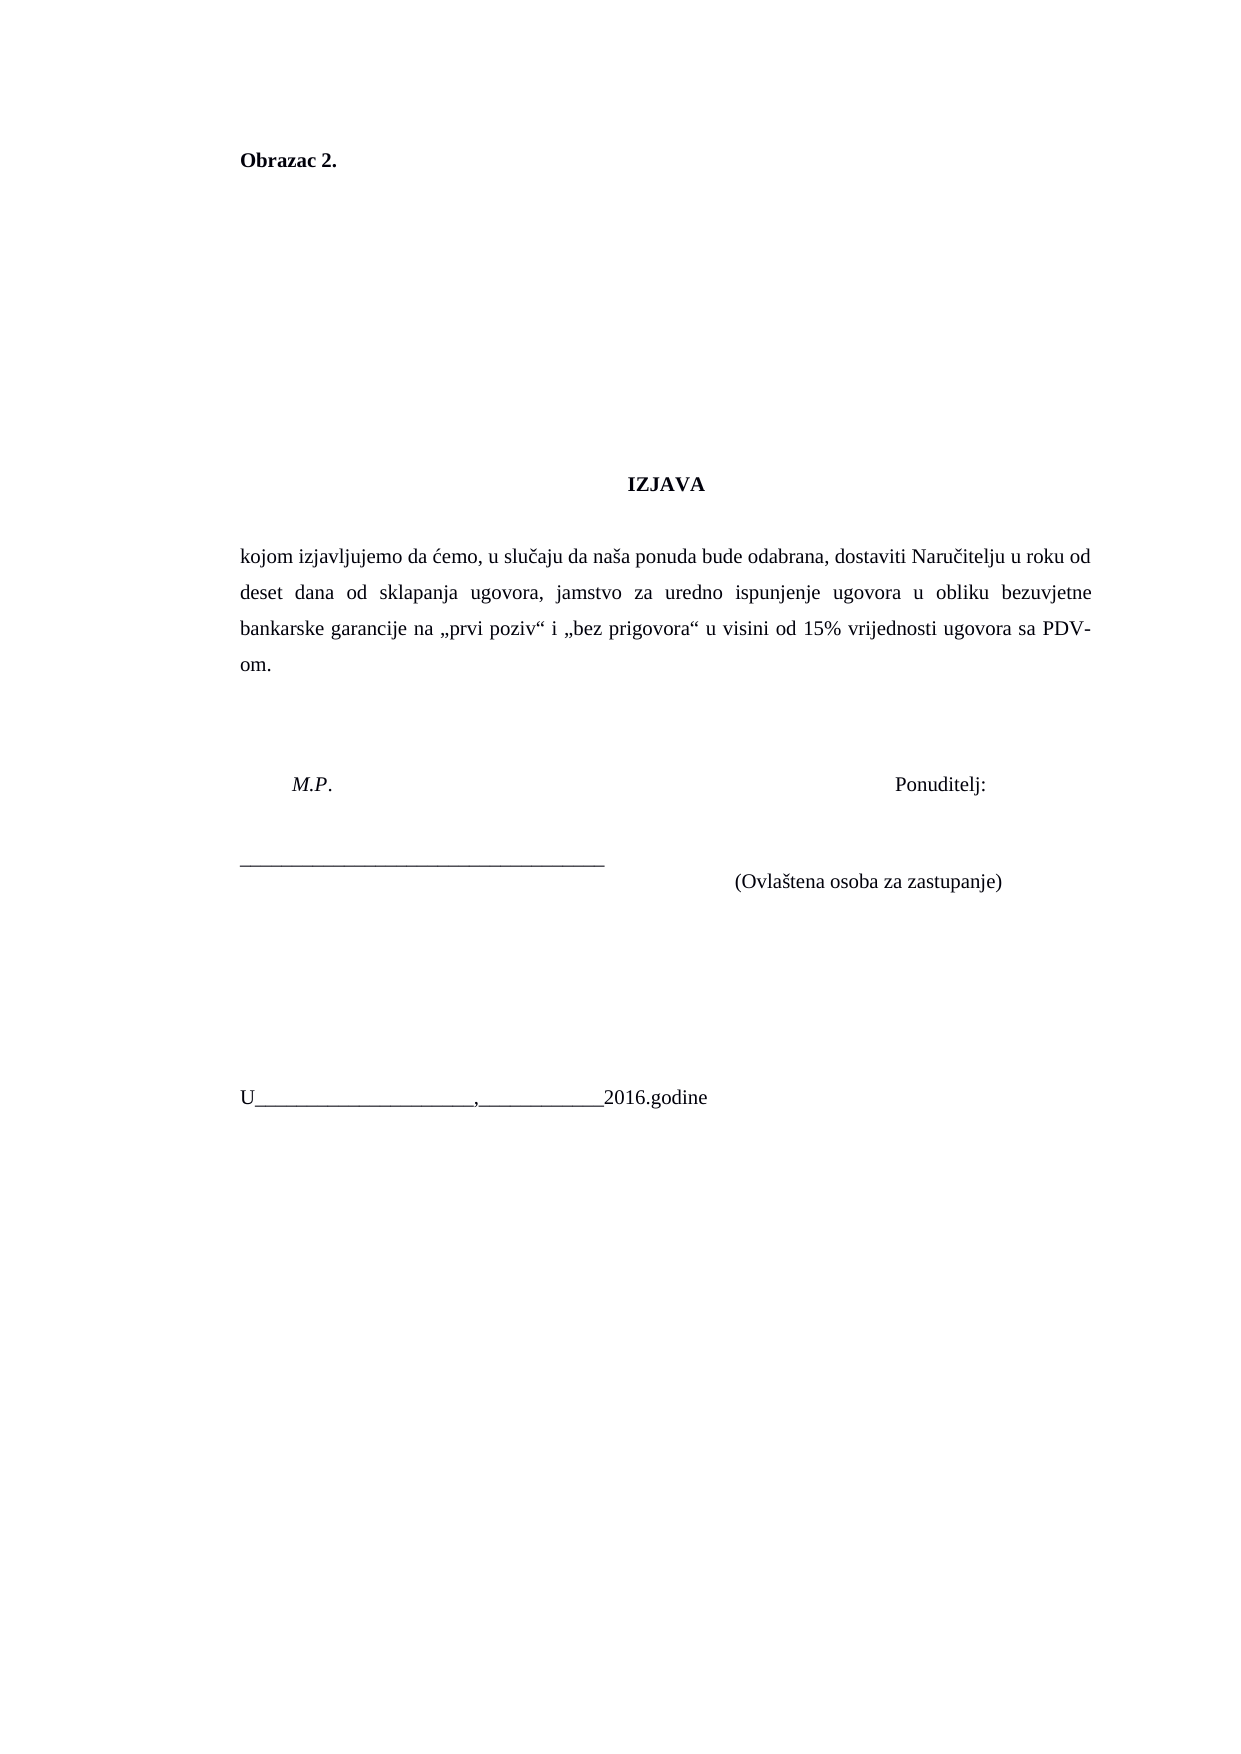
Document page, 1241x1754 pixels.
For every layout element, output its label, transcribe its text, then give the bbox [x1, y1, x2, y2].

text kojom izjavljujemo da ćemo, u slučaju da naša ponuda bude odabrana, dostaviti Naručitelju u roku od deset dana od sklapanja ugovora, jamstvo za uredno ispunjenje ugovora u obliku bezuvjetne bankarske garancije na „prvi poziv“ i „bez prigovora“ u visini od 15% vrijednosti ugovora sa PDV-om. [240, 544, 1093, 676]
text M.P. Ponuditelj: [240, 772, 1093, 796]
text ___________________________________ [240, 821, 1093, 869]
text Obrazac 2. [240, 148, 1093, 172]
text IZJAVA [240, 472, 1093, 496]
text U_____________________,____________2016.godine [240, 1085, 1093, 1109]
text (Ovlaštena osoba za zastupanje) [240, 869, 1093, 893]
